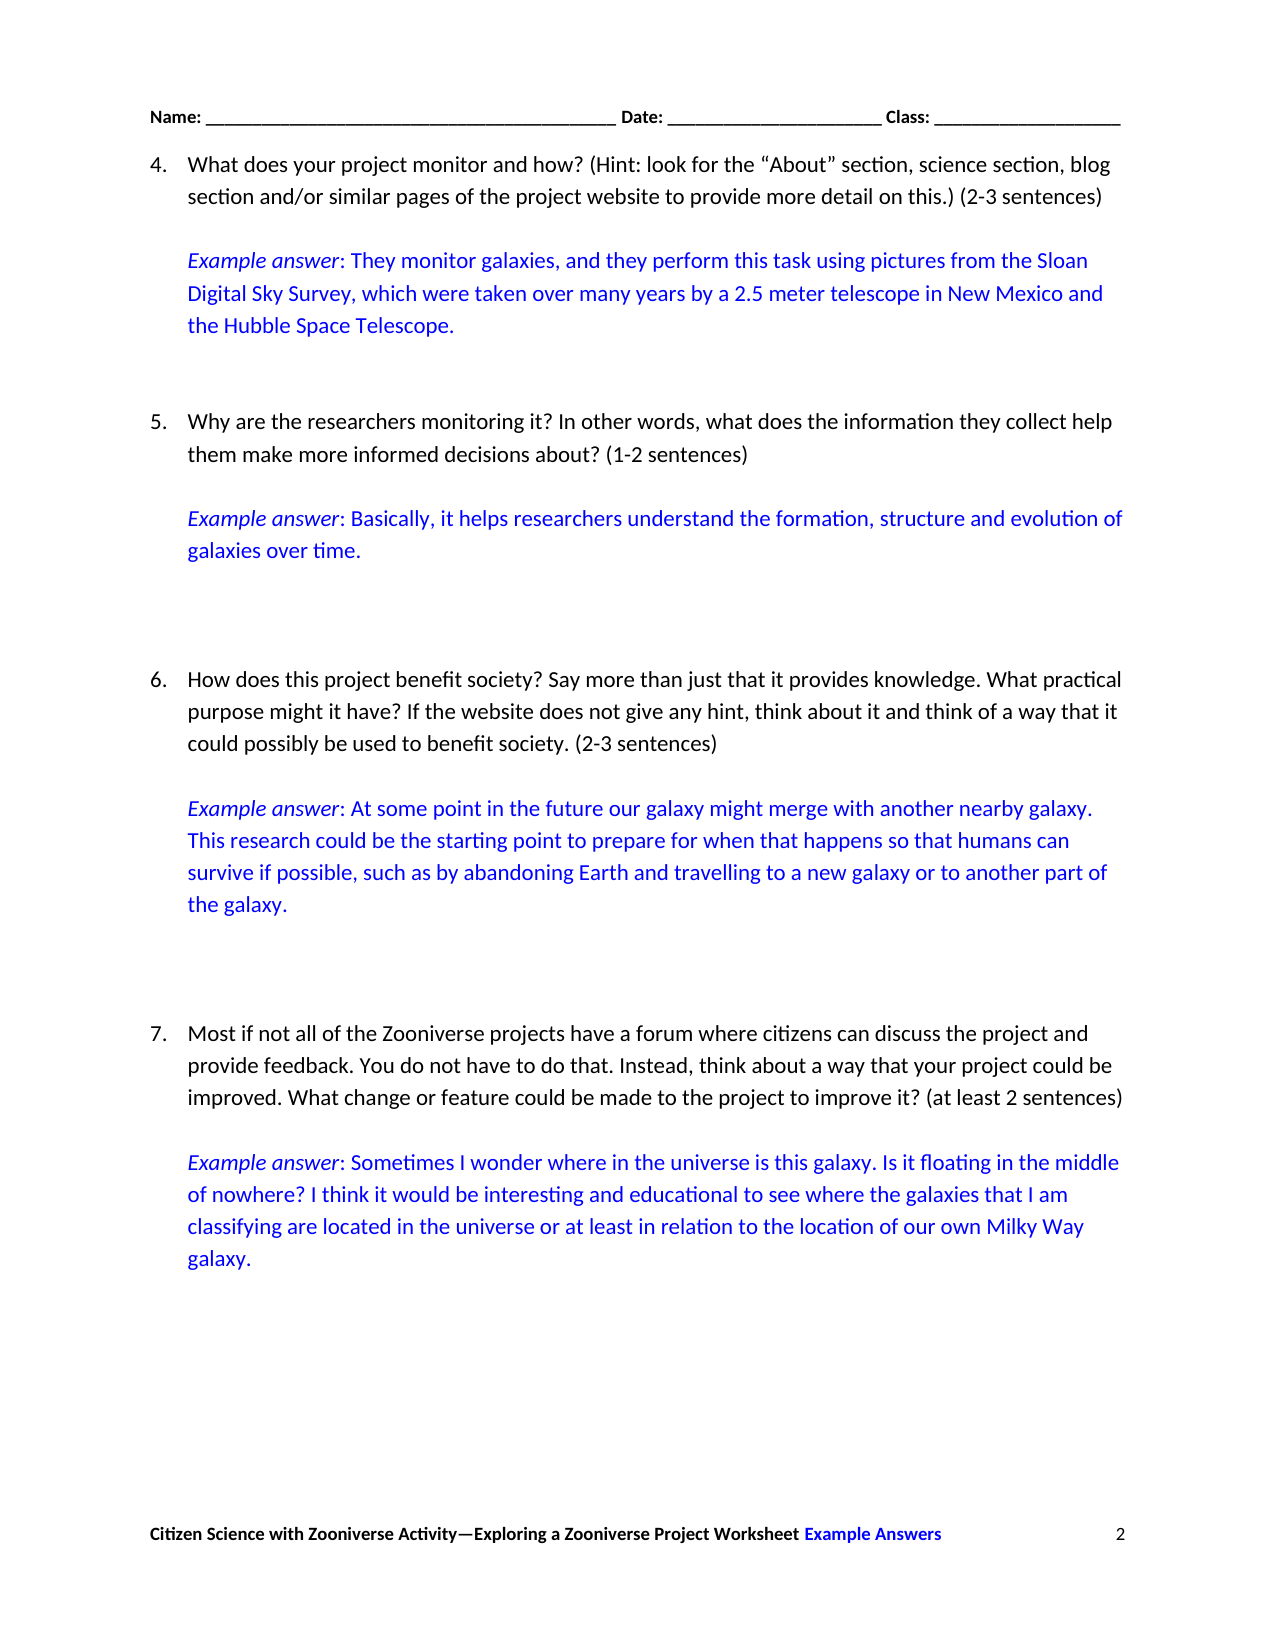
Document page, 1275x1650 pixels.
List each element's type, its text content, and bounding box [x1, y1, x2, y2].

list Why are the researchers monitoring it? In other words, what does the information they collect help them make more informed decisions about? (1-2 sentences) [150, 407, 1125, 468]
text Example answer: At some point in the future our galaxy might merge with another nearby galaxy. This research could be the starting point to prepare for when that happens so that humans can survive if possible, such as by abandoning Earth and travelling to a new galaxy or to another part of the galaxy. [187, 794, 1125, 918]
text Example answer: Basically, it helps researchers understand the formation, structure and evolution of galaxies over time. [187, 504, 1125, 564]
text Example answer: They monitor galaxies, and they perform this task using pictures from the Sloan Digital Sky Survey, which were taken over many years by a 2.5 meter telescope in New Mexico and the Hubble Space Telescope. [187, 247, 1125, 339]
text Example answer: Sometimes I wonder where in the universe is this galaxy. Is it floating in the middle of nowhere? I think it would be interesting and educational to see where the galaxies that I am classifying are located in the universe or at least in relation to the location of our own Milky Way galaxy. [187, 1148, 1125, 1272]
list What does your project monitor and how? (Hint: look for the “About” section, science section, blog section and/or similar pages of the project website to provide more detail on this.) (2-3 sentences) [150, 150, 1125, 210]
list Most if not all of the Zooniverse projects have a forum where citizens can discuss the project and provide feedback. You do not have to do that. Instead, think about a way that your project could be improved. What change or feature could be made to the project to improve it? (at least 2 sentences) [150, 1019, 1125, 1111]
list How does this project benefit society? Say more than just that it provides knowledge. What practical purpose might it have? If the website does not give any hint, think about it and think of a way that it could possibly be used to benefit society. (2-3 sentences) [150, 665, 1125, 757]
